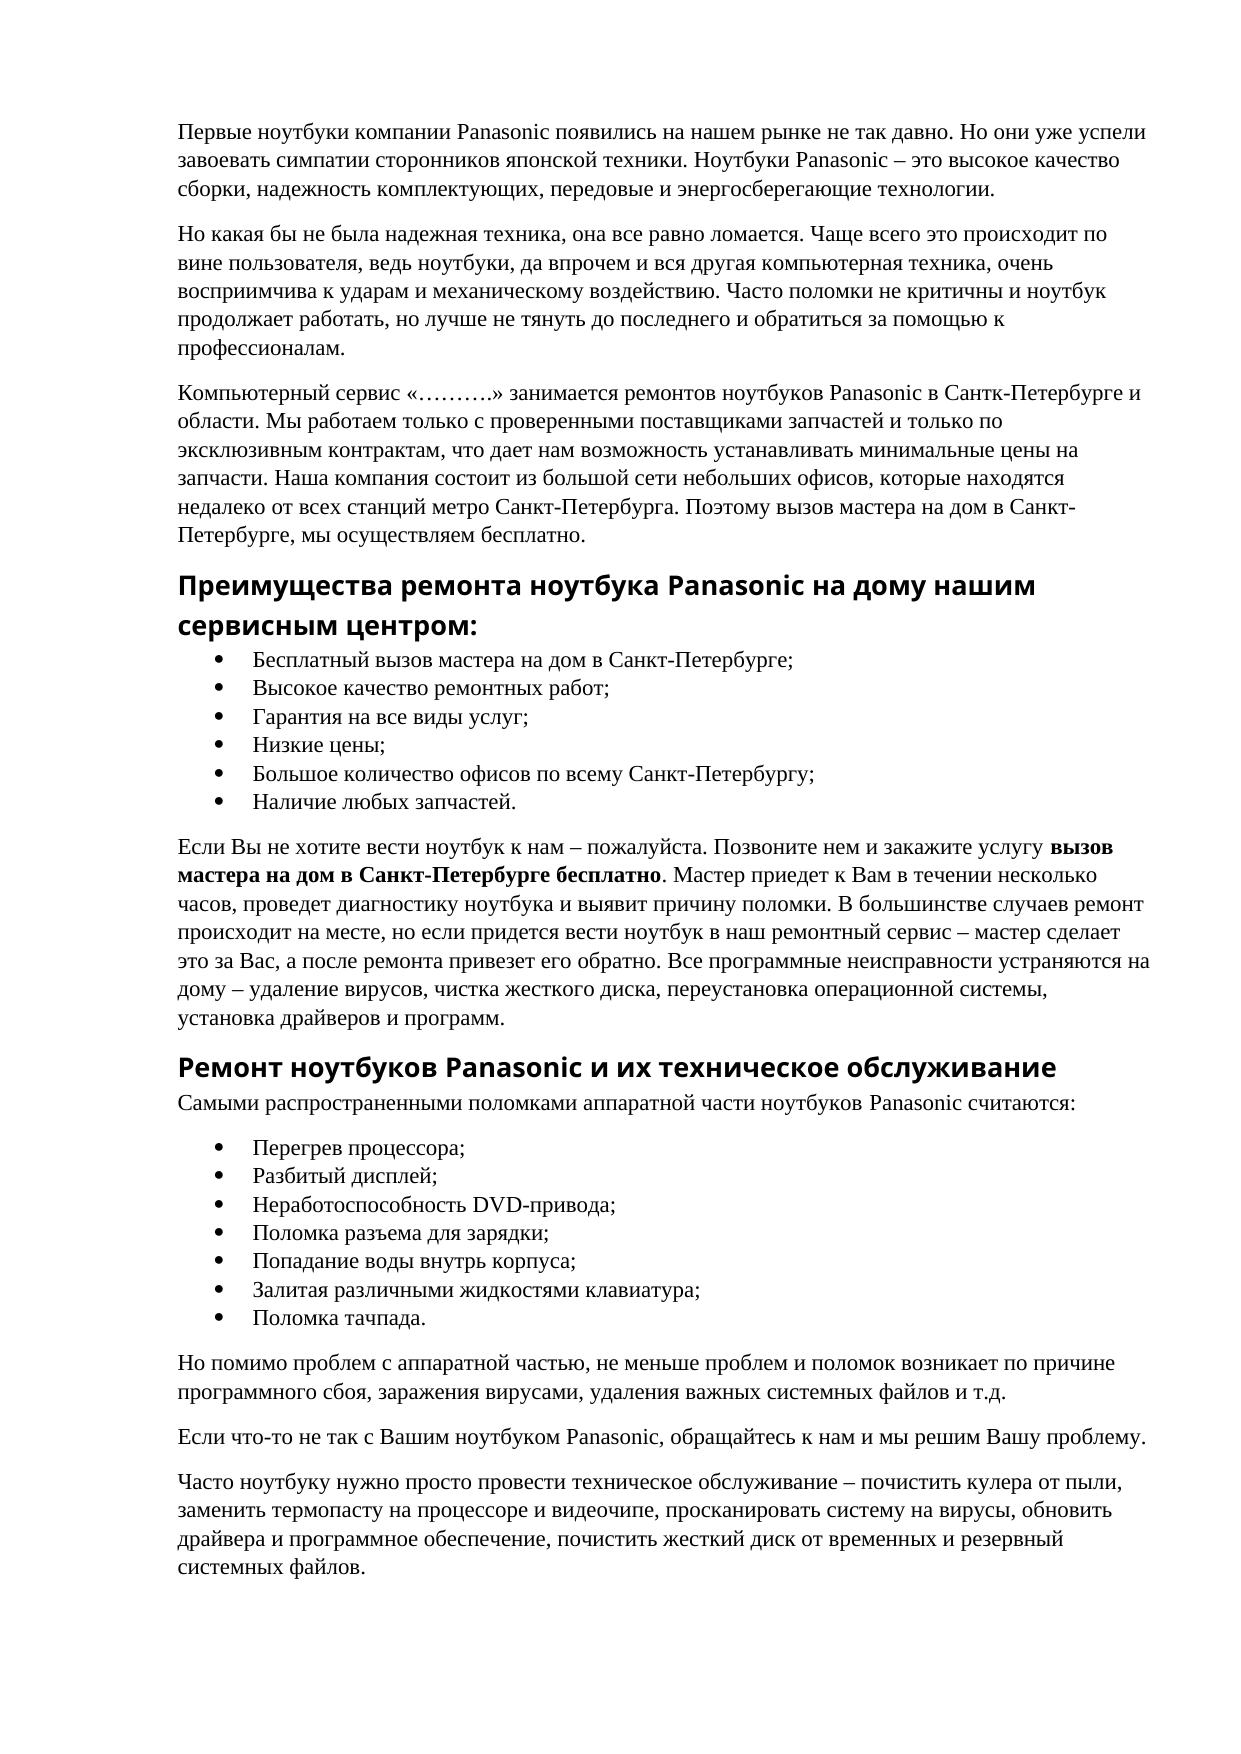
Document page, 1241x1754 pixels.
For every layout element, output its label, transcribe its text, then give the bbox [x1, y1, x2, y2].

text Часто ноутбуку нужно просто провести техническое обслуживание – почистить кулера от пыли, заменить термопасту на процессоре и видеочипе, просканировать систему на вирусы, обновить драйвера и программное обеспечение, почистить жесткий диск от временных и резервный системных файлов. [177, 1468, 1152, 1580]
list Бесплатный вызов мастера на дом в Санкт-Петербурге; [215, 646, 1152, 672]
list Высокое качество ремонтных работ; [215, 674, 1152, 701]
list Большое количество офисов по всему Санкт-Петербургу; [215, 759, 1152, 786]
list Наличие любых запчастей. [215, 788, 1152, 814]
list Попадание воды внутрь корпуса; [215, 1247, 1152, 1274]
list Низкие цены; [215, 731, 1152, 757]
text Компьютерный сервис «……….» занимается ремонтов ноутбуков Panasonic в Сантк-Петербурге и области. Мы работаем только с проверенными поставщиками запчастей и только по эксклюзивным контрактам, что дает нам возможность устанавливать минимальные цены на запчасти. Наша компания состоит из большой сети небольших офисов, которые находятся недалеко от всех станций метро Санкт-Петербурга. Поэтому вызов мастера на дом в Санкт-Петербурге, мы осуществляем бесплатно. [177, 379, 1152, 547]
list Разбитый дисплей; [215, 1162, 1152, 1188]
text Первые ноутбуки компании Panasonic появились на нашем рынке не так давно. Но они уже успели завоевать симпатии сторонников японской техники. Ноутбуки Panasonic – это высокое качество сборки, надежность комплектующих, передовые и энергосберегающие технологии. [177, 118, 1152, 201]
text Самыми распространенными поломками аппаратной части ноутбуков Panasonic считаются: [177, 1089, 1152, 1115]
list Неработоспособность DVD-привода; [215, 1191, 1152, 1217]
list Перегрев процессора; [215, 1134, 1152, 1160]
text Если Вы не хотите вести ноутбук к нам – пожалуйста. Позвоните нем и закажите услугу вызов мастера на дом в Санкт-Петербурге бесплатно. Мастер приедет к Вам в течении несколько часов, проведет диагностику ноутбука и выявит причину поломки. В большинстве случаев ремонт происходит на месте, но если придется вести ноутбук в наш ремонтный сервис – мастер сделает это за Вас, а после ремонта привезет его обратно. Все программные неисправности устраняются на дому – удаление вирусов, чистка жесткого диска, переустановка операционной системы, установка драйверов и программ. [177, 833, 1152, 1030]
subtitle Преимущества ремонта ноутбука Panasonic на дому нашим сервисным центром: [177, 566, 1152, 643]
list Залитая различными жидкостями клавиатура; [215, 1276, 1152, 1302]
text Но какая бы не была надежная техника, она все равно ломается. Чаще всего это происходит по вине пользователя, ведь ноутбуки, да впрочем и вся другая компьютерная техника, очень восприимчива к ударам и механическому воздействию. Часто поломки не критичны и ноутбук продолжает работать, но лучше не тянуть до последнего и обратиться за помощью к профессионалам. [177, 220, 1152, 360]
text Если что-то не так с Вашим ноутбуком Panasonic, обращайтесь к нам и мы решим Вашу проблему. [177, 1423, 1152, 1449]
list Поломка тачпада. [215, 1304, 1152, 1331]
text Но помимо проблем с аппаратной частью, не меньше проблем и поломок возникает по причине программного сбоя, заражения вирусами, удаления важных системных файлов и т.д. [177, 1349, 1152, 1404]
list Поломка разъема для зарядки; [215, 1219, 1152, 1245]
list Гарантия на все виды услуг; [215, 703, 1152, 729]
subtitle Ремонт ноутбуков Panasonic и их техническое обслуживание [177, 1049, 1152, 1086]
